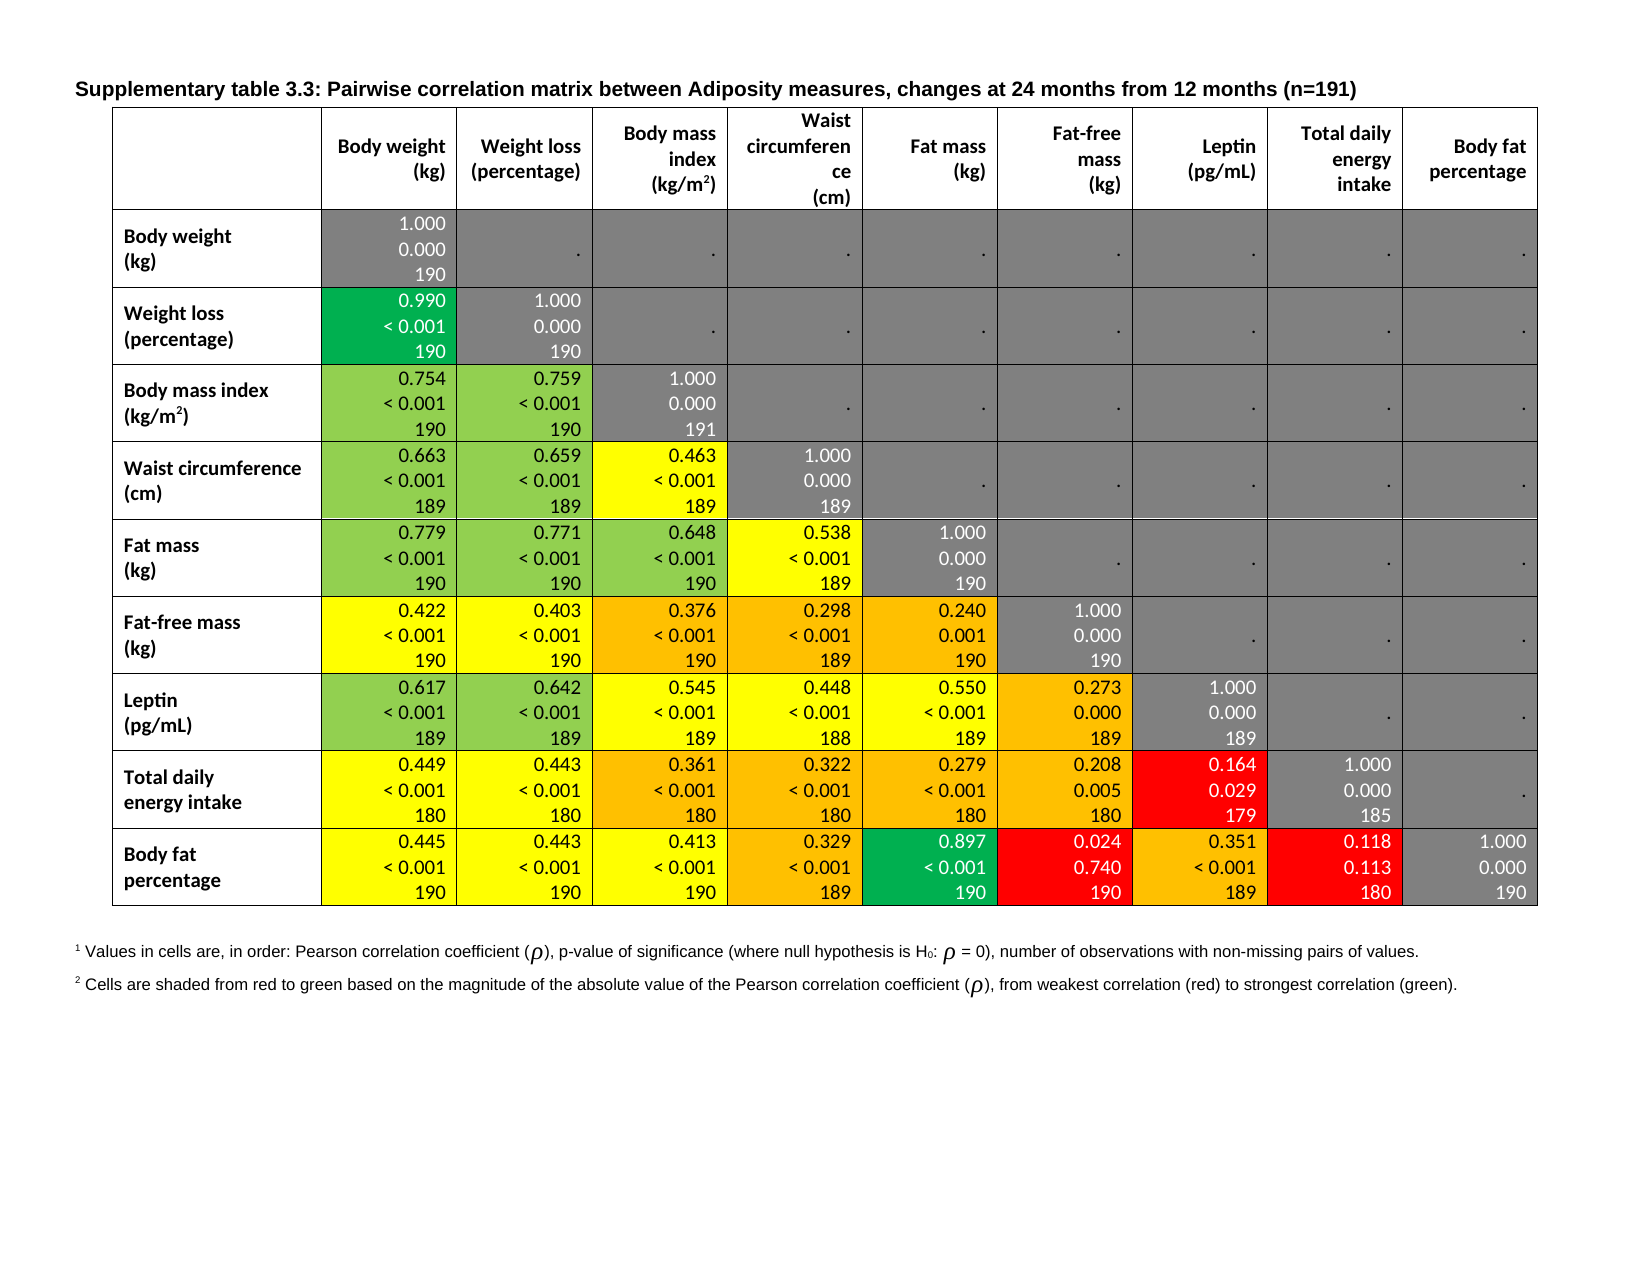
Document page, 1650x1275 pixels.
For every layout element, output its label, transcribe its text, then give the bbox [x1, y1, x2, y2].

table_cell Fat mass (kg) [113, 520, 321, 596]
table_cell . [998, 288, 1132, 364]
table_cell 0.208 0.005 180 [998, 751, 1132, 828]
table_header Total daily energy intake [1268, 108, 1402, 209]
table_cell . [1268, 210, 1402, 287]
table_cell . [457, 210, 592, 287]
table_cell 0.771 < 0.001 190 [457, 520, 592, 596]
table_cell . [1403, 210, 1537, 287]
table_cell . [1403, 597, 1537, 673]
table_cell 1.000 0.000 189 [728, 442, 862, 518]
table_cell 0.617 < 0.001 189 [322, 674, 456, 750]
table_header [113, 108, 321, 209]
text Supplementary table 3.3: Pairwise correlation matrix between Adiposity measures, changes at 24 months from 12 months (n=191) [75, 77, 1575, 101]
table_cell . [1268, 674, 1402, 750]
table_cell . [1268, 288, 1402, 364]
table_cell 0.663 < 0.001 189 [322, 442, 456, 518]
table_cell . [863, 442, 997, 518]
table_cell 1.000 0.000 185 [1268, 751, 1402, 828]
table_cell 0.279 < 0.001 180 [863, 751, 997, 828]
table_cell Waist circumference (cm) [113, 442, 321, 518]
table_cell . [863, 288, 997, 364]
table_cell 0.024 0.740 190 [998, 829, 1132, 905]
table_cell . [1133, 365, 1267, 441]
table_cell 0.273 0.000 189 [998, 674, 1132, 750]
table_header Body weight (kg) [322, 108, 456, 209]
table_cell . [728, 210, 862, 287]
table_cell . [1133, 288, 1267, 364]
table_cell 0.897 < 0.001 190 [863, 829, 997, 905]
table_cell . [1268, 365, 1402, 441]
table_header Fat mass (kg) [863, 108, 997, 209]
table_cell 0.240 0.001 190 [863, 597, 997, 673]
table_cell 0.990 < 0.001 190 [322, 288, 456, 364]
table_cell 0.550 < 0.001 189 [863, 674, 997, 750]
table_cell 0.448 < 0.001 188 [728, 674, 862, 750]
table_cell . [1268, 597, 1402, 673]
table_cell 0.298 < 0.001 189 [728, 597, 862, 673]
table_cell 1.000 0.000 190 [863, 520, 997, 596]
table_cell 0.445 < 0.001 190 [322, 829, 456, 905]
table_cell . [728, 365, 862, 441]
table_cell 0.449 < 0.001 180 [322, 751, 456, 828]
table_cell 0.164 0.029 179 [1133, 751, 1267, 828]
table_cell 1.000 0.000 190 [322, 210, 456, 287]
table_cell 0.538 < 0.001 189 [728, 520, 862, 596]
table_cell 0.376 < 0.001 190 [593, 597, 727, 673]
table_cell 0.463 < 0.001 189 [593, 442, 727, 518]
table_cell . [1403, 674, 1537, 750]
table_cell 0.403 < 0.001 190 [457, 597, 592, 673]
table_cell 0.659 < 0.001 189 [457, 442, 592, 518]
table_cell . [728, 288, 862, 364]
table_header Body fat percentage [1403, 108, 1537, 209]
table_cell Fat-free mass (kg) [113, 597, 321, 673]
table_cell 0.779 < 0.001 190 [322, 520, 456, 596]
table_cell 0.329 < 0.001 189 [728, 829, 862, 905]
table_cell Body mass index (kg/m2) [113, 365, 321, 441]
table_cell 0.351 < 0.001 189 [1133, 829, 1267, 905]
table_cell 1.000 0.000 190 [457, 288, 592, 364]
table_cell 1.000 0.000 189 [1133, 674, 1267, 750]
table_cell . [593, 288, 727, 364]
table_cell . [998, 442, 1132, 518]
table_cell 0.361 < 0.001 180 [593, 751, 727, 828]
table_cell 0.322 < 0.001 180 [728, 751, 862, 828]
table_cell . [1133, 597, 1267, 673]
table_cell 0.754 < 0.001 190 [322, 365, 456, 441]
table_cell . [998, 365, 1132, 441]
table_cell 1.000 0.000 190 [998, 597, 1132, 673]
table_cell Body fat percentage [113, 829, 321, 905]
table_header Waist circumference (cm) [728, 108, 862, 209]
table_cell 0.118 0.113 180 [1268, 829, 1402, 905]
table_cell . [998, 520, 1132, 596]
table_cell 1.000 0.000 190 [1403, 829, 1537, 905]
table_cell 0.648 < 0.001 190 [593, 520, 727, 596]
table_cell . [1403, 365, 1537, 441]
table_cell . [1268, 520, 1402, 596]
table_cell . [593, 210, 727, 287]
table_cell . [1268, 442, 1402, 518]
table_cell 0.422 < 0.001 190 [322, 597, 456, 673]
table_header Fat-free mass (kg) [998, 108, 1132, 209]
table_cell 0.642 < 0.001 189 [457, 674, 592, 750]
table_cell . [998, 210, 1132, 287]
text 2 Cells are shaded from red to green based on the magnitude of the absolute value of the Pearson correlation coefficient (), from weakest correlation (red) to strongest correlation (green). [75, 970, 1575, 998]
table_cell . [863, 210, 997, 287]
table_header Leptin (pg/mL) [1133, 108, 1267, 209]
table_cell Total daily energy intake [113, 751, 321, 828]
table_cell . [1403, 288, 1537, 364]
table_cell . [1133, 520, 1267, 596]
table_cell 1.000 0.000 191 [593, 365, 727, 441]
table_cell 0.413 < 0.001 190 [593, 829, 727, 905]
table_cell . [1403, 751, 1537, 828]
table_cell Weight loss (percentage) [113, 288, 321, 364]
table_cell . [1403, 520, 1537, 596]
table_cell . [863, 365, 997, 441]
table_cell 0.759 < 0.001 190 [457, 365, 592, 441]
table_cell 0.443 < 0.001 180 [457, 751, 592, 828]
table_cell Leptin (pg/mL) [113, 674, 321, 750]
table_cell 0.545 < 0.001 189 [593, 674, 727, 750]
table_cell . [1133, 442, 1267, 518]
text 1 Values in cells are, in order: Pearson correlation coefficient (), p-value of significance (where null hypothesis is H0: = 0), number of observations with non-missing pairs of values. [75, 938, 1575, 965]
table_header Weight loss (percentage) [457, 108, 592, 209]
table_header Body mass index (kg/m2) [593, 108, 727, 209]
table_cell Body weight (kg) [113, 210, 321, 287]
table_cell 0.443 < 0.001 190 [457, 829, 592, 905]
table_cell . [1403, 442, 1537, 518]
table_cell . [1133, 210, 1267, 287]
